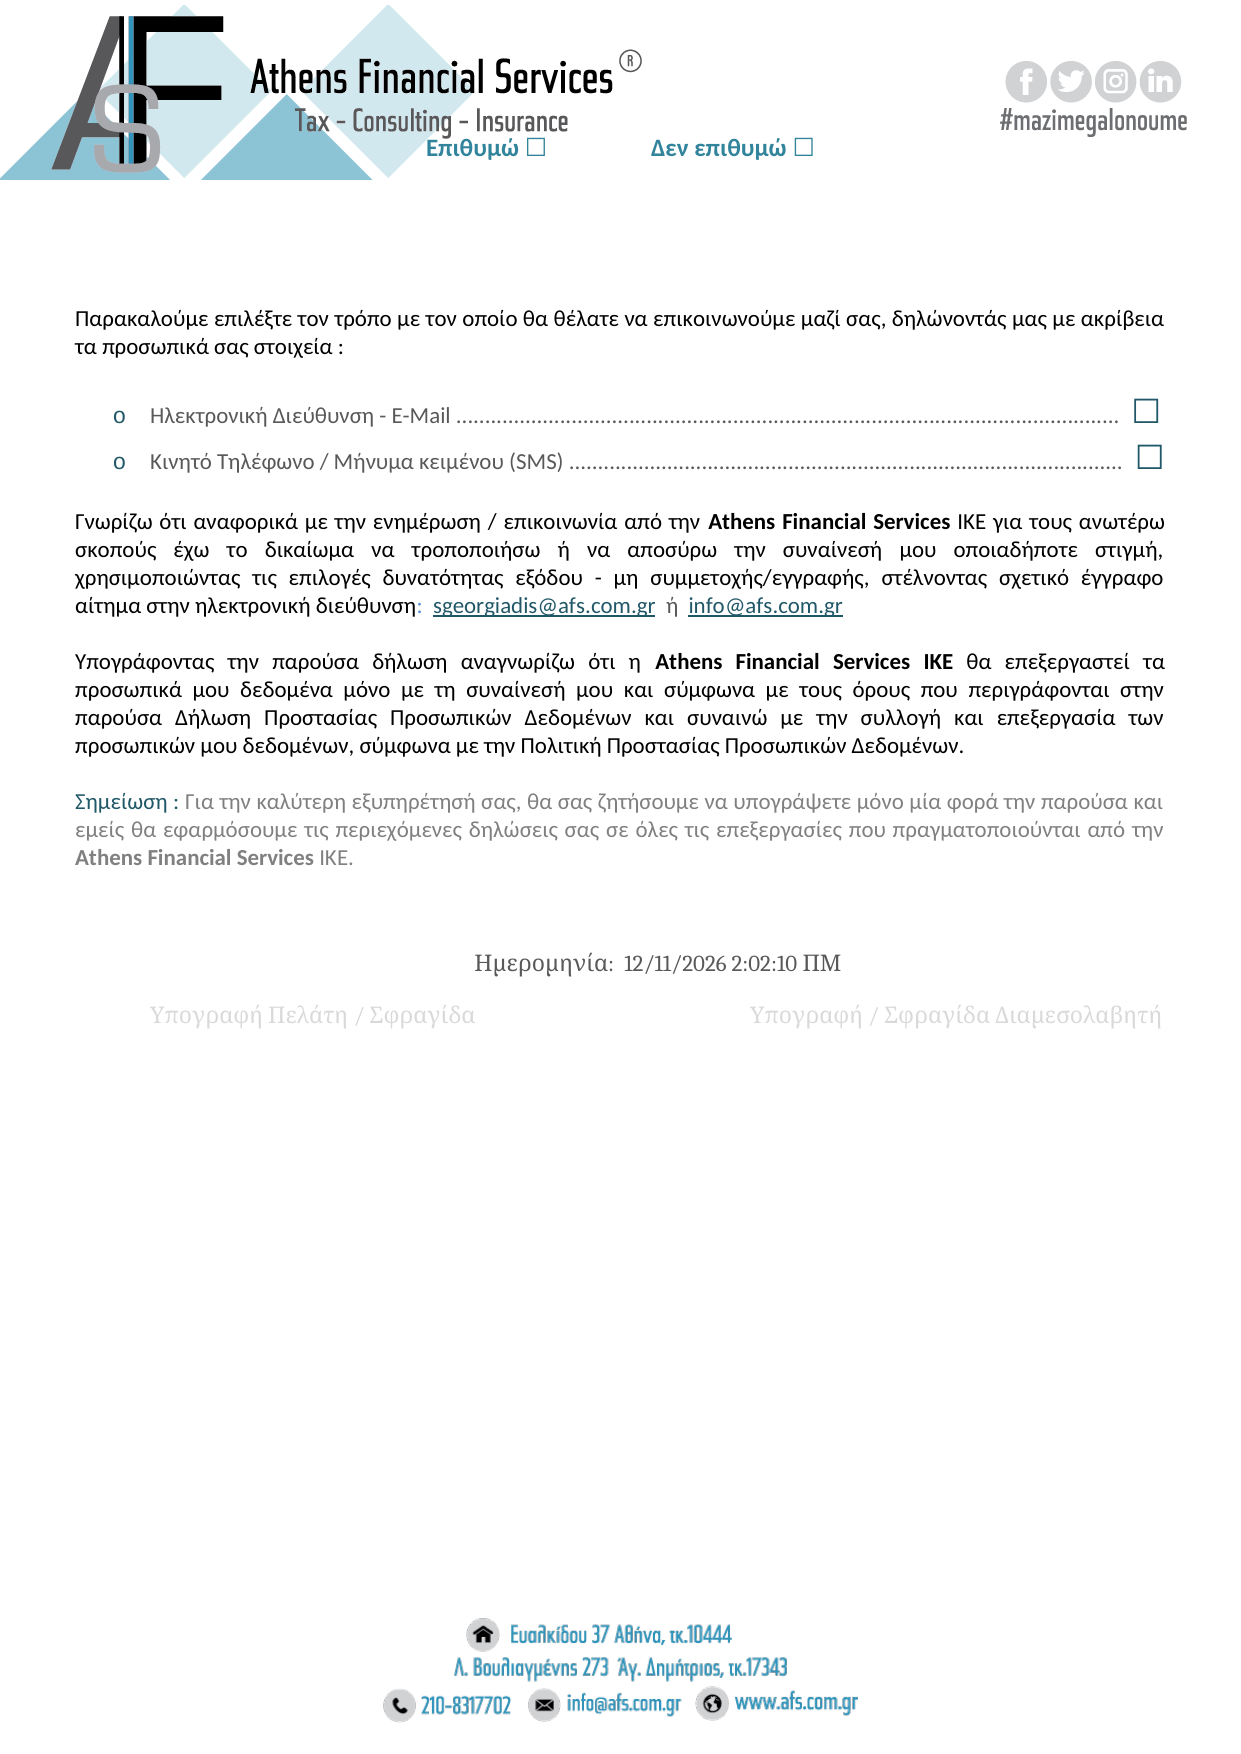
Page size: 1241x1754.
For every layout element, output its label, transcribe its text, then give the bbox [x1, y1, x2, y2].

list Κινητό Τηλέφωνο / Μήνυμα κειμένου (SMS) ................................................................................................ [112, 433, 1165, 479]
picture [0, 1580, 1241, 1754]
text Παρακαλούμε επιλέξτε τον τρόπο με τον οποίο θα θέλατε να επικοινωνούμε μαζί σας, δηλώνοντάς μας με ακρίβεια τα προσωπικά σας στοιχεία : [75, 304, 1165, 360]
text Ημερομηνία: 4/4/2019 11:20:35 πμ [75, 950, 1165, 977]
text Γνωρίζω ότι αναφορικά με την ενημέρωση / επικοινωνία από την Athens Financial Services ΙΚΕ για τους ανωτέρω σκοπούς έχω το δικαίωμα να τροποποιήσω ή να αποσύρω την συναίνεσή μου οποιαδήποτε στιγμή, χρησιμοποιώντας τις επιλογές δυνατότητας εξόδου - μη συμμετοχής/εγγραφής, στέλνοντας σχετικό έγγραφο αίτημα στην ηλεκτρονική διεύθυνση: sgeorgiadis@afs.com.gr ή info@afs.com.gr [75, 507, 1165, 619]
text Υπογράφοντας την παρούσα δήλωση αναγνωρίζω ότι η Athens Financial Services ΙΚΕ θα επεξεργαστεί τα προσωπικά μου δεδομένα μόνο με τη συναίνεσή μου και σύμφωνα με τους όρους που περιγράφονται στην παρούσα Δήλωση Προστασίας Προσωπικών Δεδομένων και συναινώ με την συλλογή και επεξεργασία των προσωπικών μου δεδομένων, σύμφωνα με την Πολιτική Προστασίας Προσωπικών Δεδομένων. [75, 647, 1165, 759]
text Επιθυμώ Δεν επιθυμώ [75, 130, 1165, 164]
list Ηλεκτρονική Διεύθυνση - E-Mail ................................................................................................................... [112, 388, 1165, 433]
picture [0, 5, 1238, 183]
text Σημείωση : Για την καλύτερη εξυπηρέτησή σας, θα σας ζητήσουμε να υπογράψετε μόνο μία φορά την παρούσα και εμείς θα εφαρμόσουμε τις περιεχόμενες δηλώσεις σας σε όλες τις επεξεργασίες που πραγματοποιούνται από την Athens Financial Services ΙΚΕ. [75, 787, 1165, 871]
text Υπογραφή Πελάτη / Σφραγίδα Υπογραφή / Σφραγίδα Διαμεσολαβητή [75, 1003, 1165, 1029]
